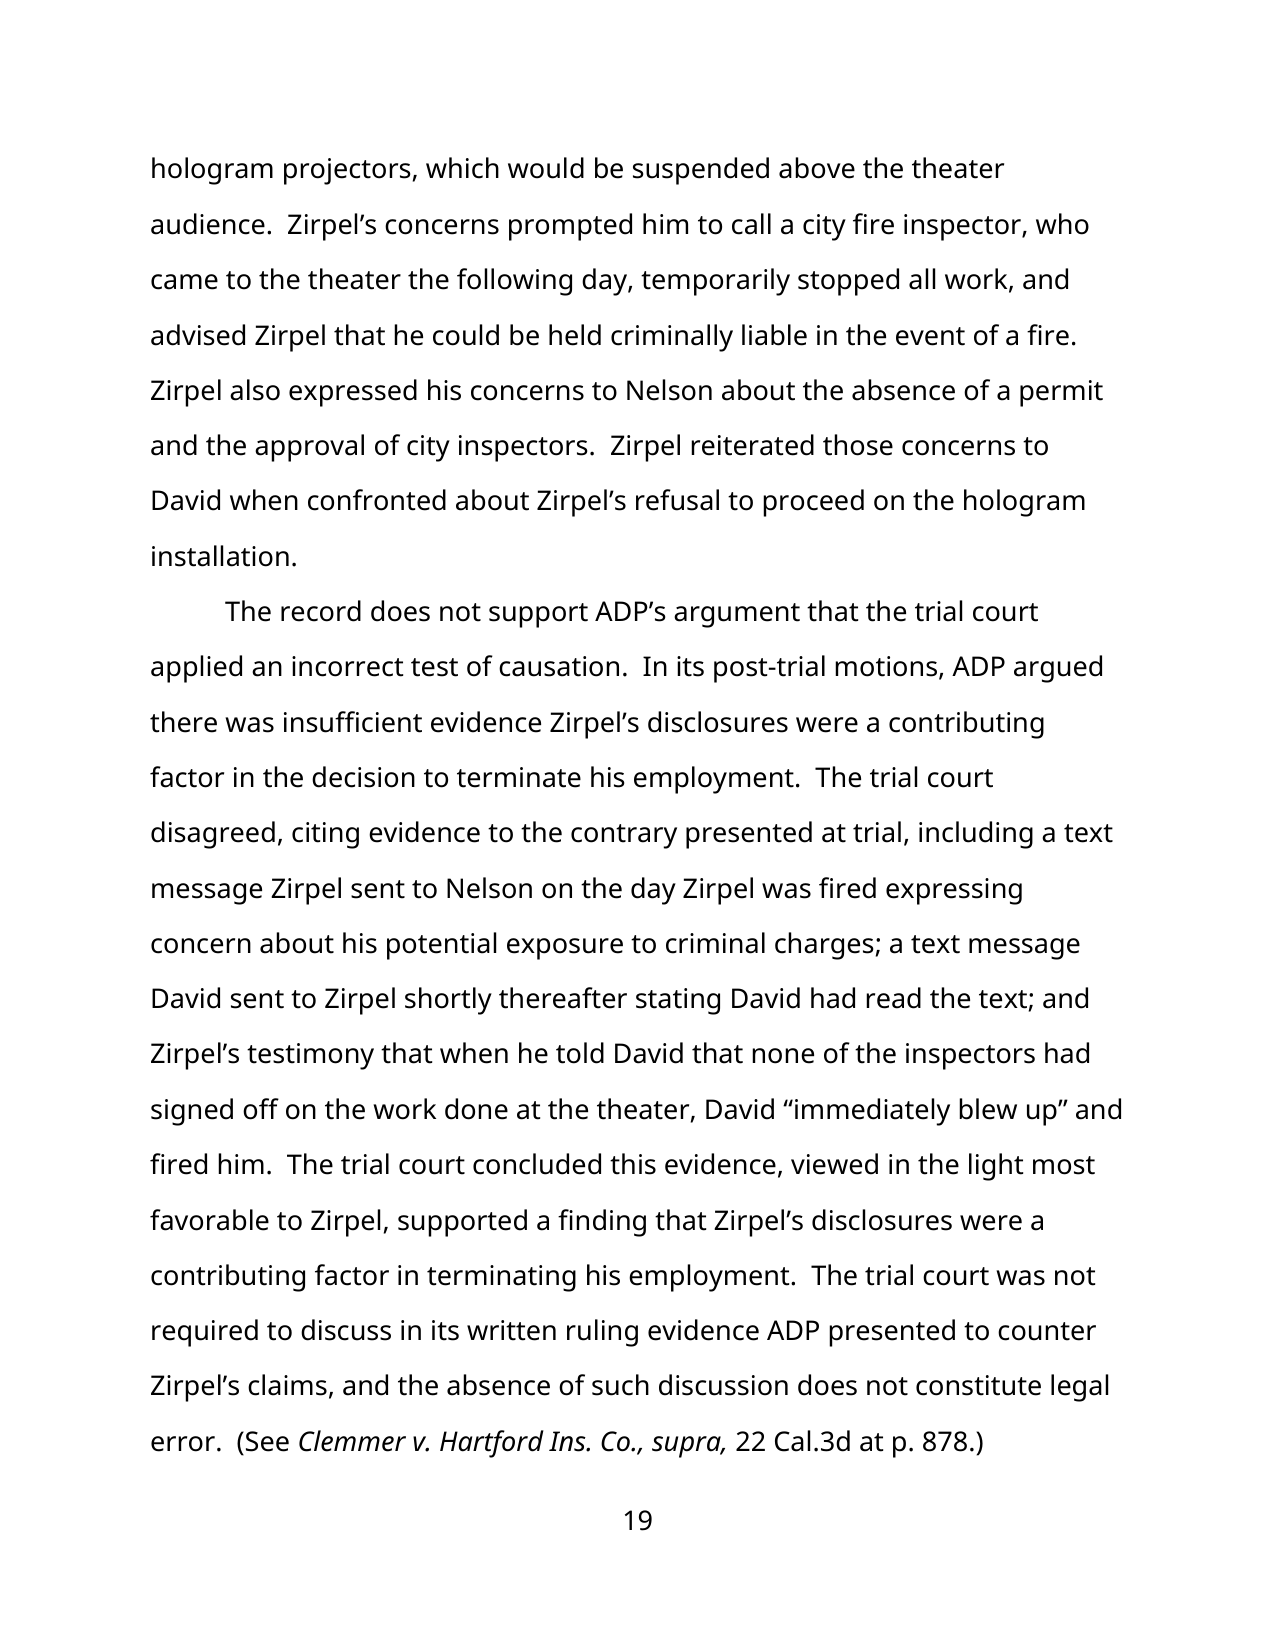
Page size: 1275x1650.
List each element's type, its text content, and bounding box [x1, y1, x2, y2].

text The record does not support ADP’s argument that the trial court applied an incorrect test of causation. In its post-trial motions, ADP argued there was insufficient evidence Zirpel’s disclosures were a contributing factor in the decision to terminate his employment. The trial court disagreed, citing evidence to the contrary presented at trial, including a text message Zirpel sent to Nelson on the day Zirpel was fired expressing concern about his potential exposure to criminal charges; a text message David sent to Zirpel shortly thereafter stating David had read the text; and Zirpel’s testimony that when he told David that none of the inspectors had signed off on the work done at the theater, David “immediately blew up” and fired him. The trial court concluded this evidence, viewed in the light most favorable to Zirpel, supported a finding that Zirpel’s disclosures were a contributing factor in terminating his employment. The trial court was not required to discuss in its written ruling evidence ADP presented to counter Zirpel’s claims, and the absence of such discussion does not constitute legal error. (See Clemmer v. Hartford Ins. Co., supra, 22 Cal.3d at p. 878.) [150, 592, 1125, 1459]
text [150, 150, 1125, 574]
